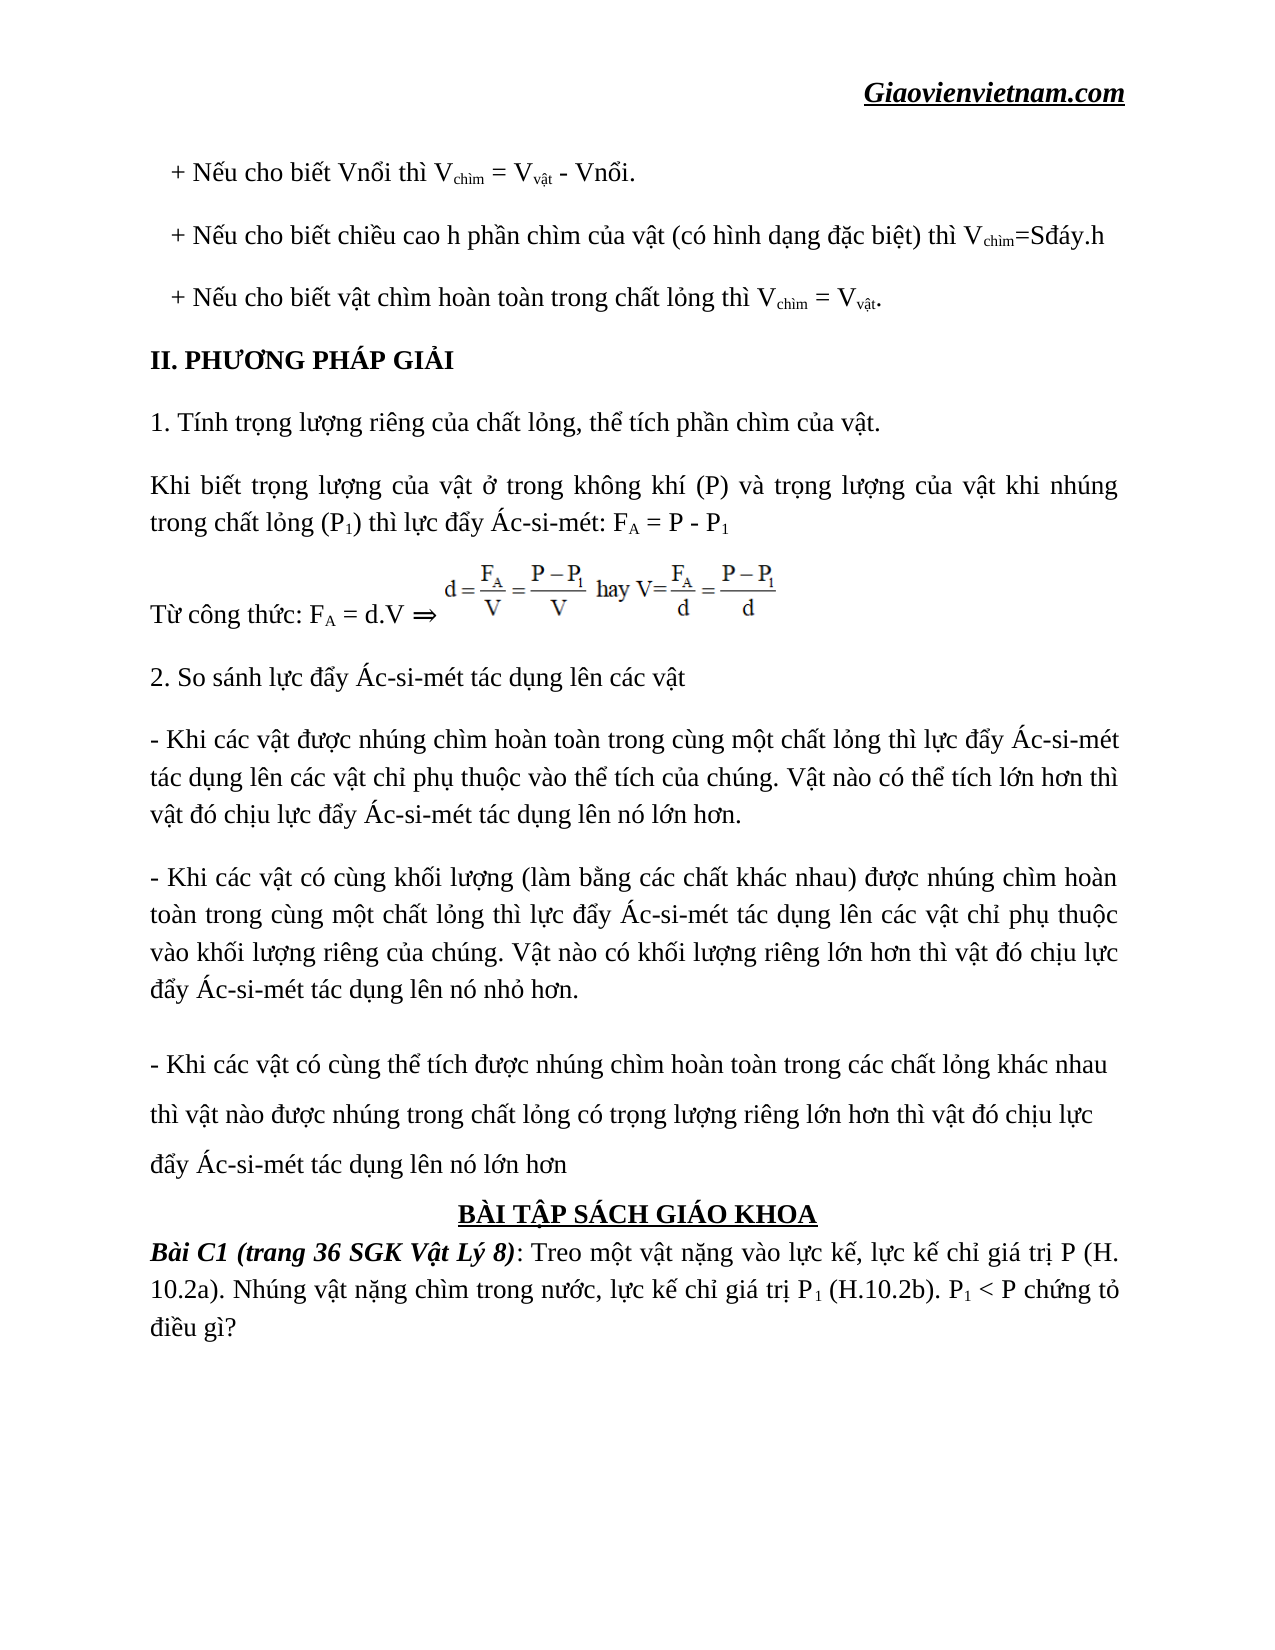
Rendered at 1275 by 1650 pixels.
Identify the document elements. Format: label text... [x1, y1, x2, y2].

text II. PHƯƠNG PHÁP GIẢI [150, 337, 1120, 375]
text - Khi các vật có cùng thể tích được nhúng chìm hoàn toàn trong các chất lỏng khác nhau thì vật nào được nhúng trong chất lỏng có trọng lượng riêng lớn hơn thì vật đó chịu lực đẩy Ác-si-mét tác dụng lên nó lớn hơn [150, 1029, 1125, 1179]
text BÀI TẬP SÁCH GIÁO KHOA [150, 1179, 1125, 1229]
text 2. So sánh lực đẩy Ác-si-mét tác dụng lên các vật [150, 654, 1120, 692]
text + Nếu cho biết vật chìm hoàn toàn trong chất lỏng thì Vchìm = Vvật. [150, 275, 1120, 312]
text - Khi các vật có cùng khối lượng (làm bằng các chất khác nhau) được nhúng chìm hoàn toàn trong cùng một chất lỏng thì lực đẩy Ác-si-mét tác dụng lên các vật chỉ phụ thuộc vào khối lượng riêng của chúng. Vật nào có khối lượng riêng lớn hơn thì vật đó chịu lực đẩy Ác-si-mét tác dụng lên nó nhỏ hơn. [150, 854, 1120, 1004]
picture [445, 562, 779, 624]
text Khi biết trọng lượng của vật ở trong không khí (P) và trọng lượng của vật khi nhúng trong chất lỏng (P1) thì lực đẩy Ác-si-mét: FA = P - P1 [150, 462, 1120, 537]
text + Nếu cho biết chiều cao h phần chìm của vật (có hình dạng đặc biệt) thì Vchìm=Sđáy.h [150, 212, 1120, 250]
text + Nếu cho biết Vnổi thì Vchìm = Vvật - Vnổi. [150, 150, 1120, 187]
text - Khi các vật được nhúng chìm hoàn toàn trong cùng một chất lỏng thì lực đẩy Ác-si-mét tác dụng lên các vật chỉ phụ thuộc vào thể tích của chúng. Vật nào có thể tích lớn hơn thì vật đó chịu lực đẩy Ác-si-mét tác dụng lên nó lớn hơn. [150, 717, 1120, 829]
text 1. Tính trọng lượng riêng của chất lỏng, thể tích phần chìm của vật. [150, 400, 1120, 437]
text Bài C1 (trang 36 SGK Vật Lý 8): Treo một vật nặng vào lực kế, lực kế chỉ giá trị P (H. 10.2a). Nhúng vật nặng chìm trong nước, lực kế chỉ giá trị P1 (H.10.2b). P1 < P chứng tỏ điều gì? [150, 1229, 1120, 1342]
